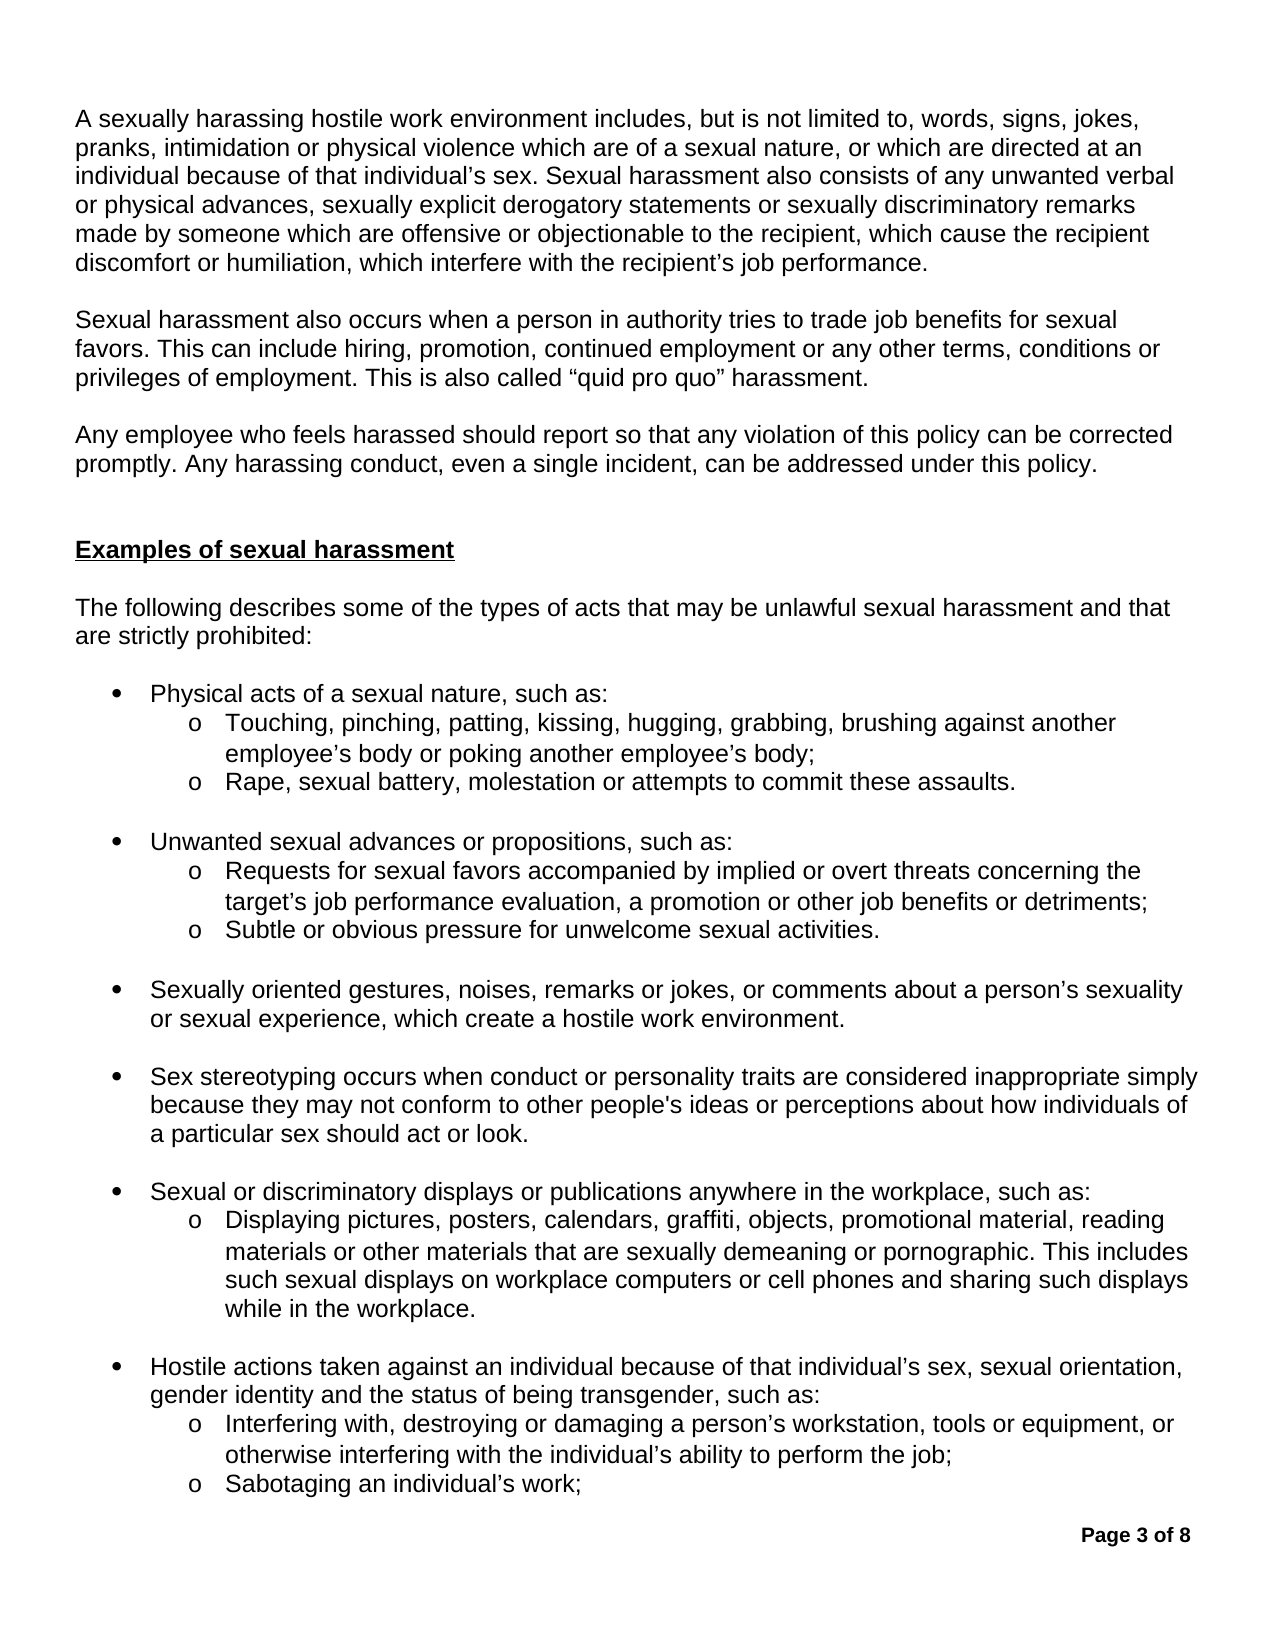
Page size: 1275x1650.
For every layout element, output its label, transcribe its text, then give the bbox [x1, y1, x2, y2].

text The following describes some of the types of acts that may be unlawful sexual harassment and that are strictly prohibited: [75, 592, 1200, 650]
list Interfering with, destroying or damaging a person’s workstation, tools or equipment, or otherwise interfering with the individual’s ability to perform the job; [187, 1409, 1200, 1469]
list Sex stereotyping occurs when conduct or personality traits are considered inappropriate simply because they may not conform to other people's ideas or perceptions about how individuals of a particular sex should act or look. [112, 1062, 1200, 1148]
list Unwanted sexual advances or propositions, such as: [112, 827, 1200, 856]
text Any employee who feels harassed should report so that any violation of this policy can be corrected promptly. Any harassing conduct, even a single incident, can be addressed under this policy. [75, 420, 1200, 477]
text Examples of sexual harassment [75, 535, 1200, 564]
list Sexual or discriminatory displays or publications anywhere in the workplace, such as: [112, 1177, 1200, 1206]
text A sexually harassing hostile work environment includes, but is not limited to, words, signs, jokes, pranks, intimidation or physical violence which are of a sexual nature, or which are directed at an individual because of that individual’s sex. Sexual harassment also consists of any unwanted verbal or physical advances, sexually explicit derogatory statements or sexually discriminatory remarks made by someone which are offensive or objectionable to the recipient, which cause the recipient discomfort or humiliation, which interfere with the recipient’s job performance. [75, 104, 1200, 276]
list Displaying pictures, posters, calendars, graffiti, objects, promotional material, reading materials or other materials that are sexually demeaning or pornographic. This includes such sexual displays on workplace computers or cell phones and sharing such displays while in the workplace. [187, 1206, 1200, 1323]
list Requests for sexual favors accompanied by implied or overt threats concerning the target’s job performance evaluation, a promotion or other job benefits or detriments; [187, 856, 1200, 916]
list Subtle or obvious pressure for unwelcome sexual activities. [187, 916, 1200, 946]
list Rape, sexual battery, molestation or attempts to commit these assaults. [187, 767, 1200, 798]
list Touching, pinching, patting, kissing, hugging, grabbing, brushing against another employee’s body or poking another employee’s body; [187, 708, 1200, 767]
list Sabotaging an individual’s work; [187, 1469, 1200, 1500]
text Sexual harassment also occurs when a person in authority tries to trade job benefits for sexual favors. This can include hiring, promotion, continued employment or any other terms, conditions or privileges of employment. This is also called “quid pro quo” harassment. [75, 305, 1200, 391]
list Sexually oriented gestures, noises, remarks or jokes, or comments about a person’s sexuality or sexual experience, which create a hostile work environment. [112, 975, 1200, 1033]
list Physical acts of a sexual nature, such as: [112, 679, 1200, 708]
list Hostile actions taken against an individual because of that individual’s sex, sexual orientation, gender identity and the status of being transgender, such as: [112, 1351, 1200, 1409]
